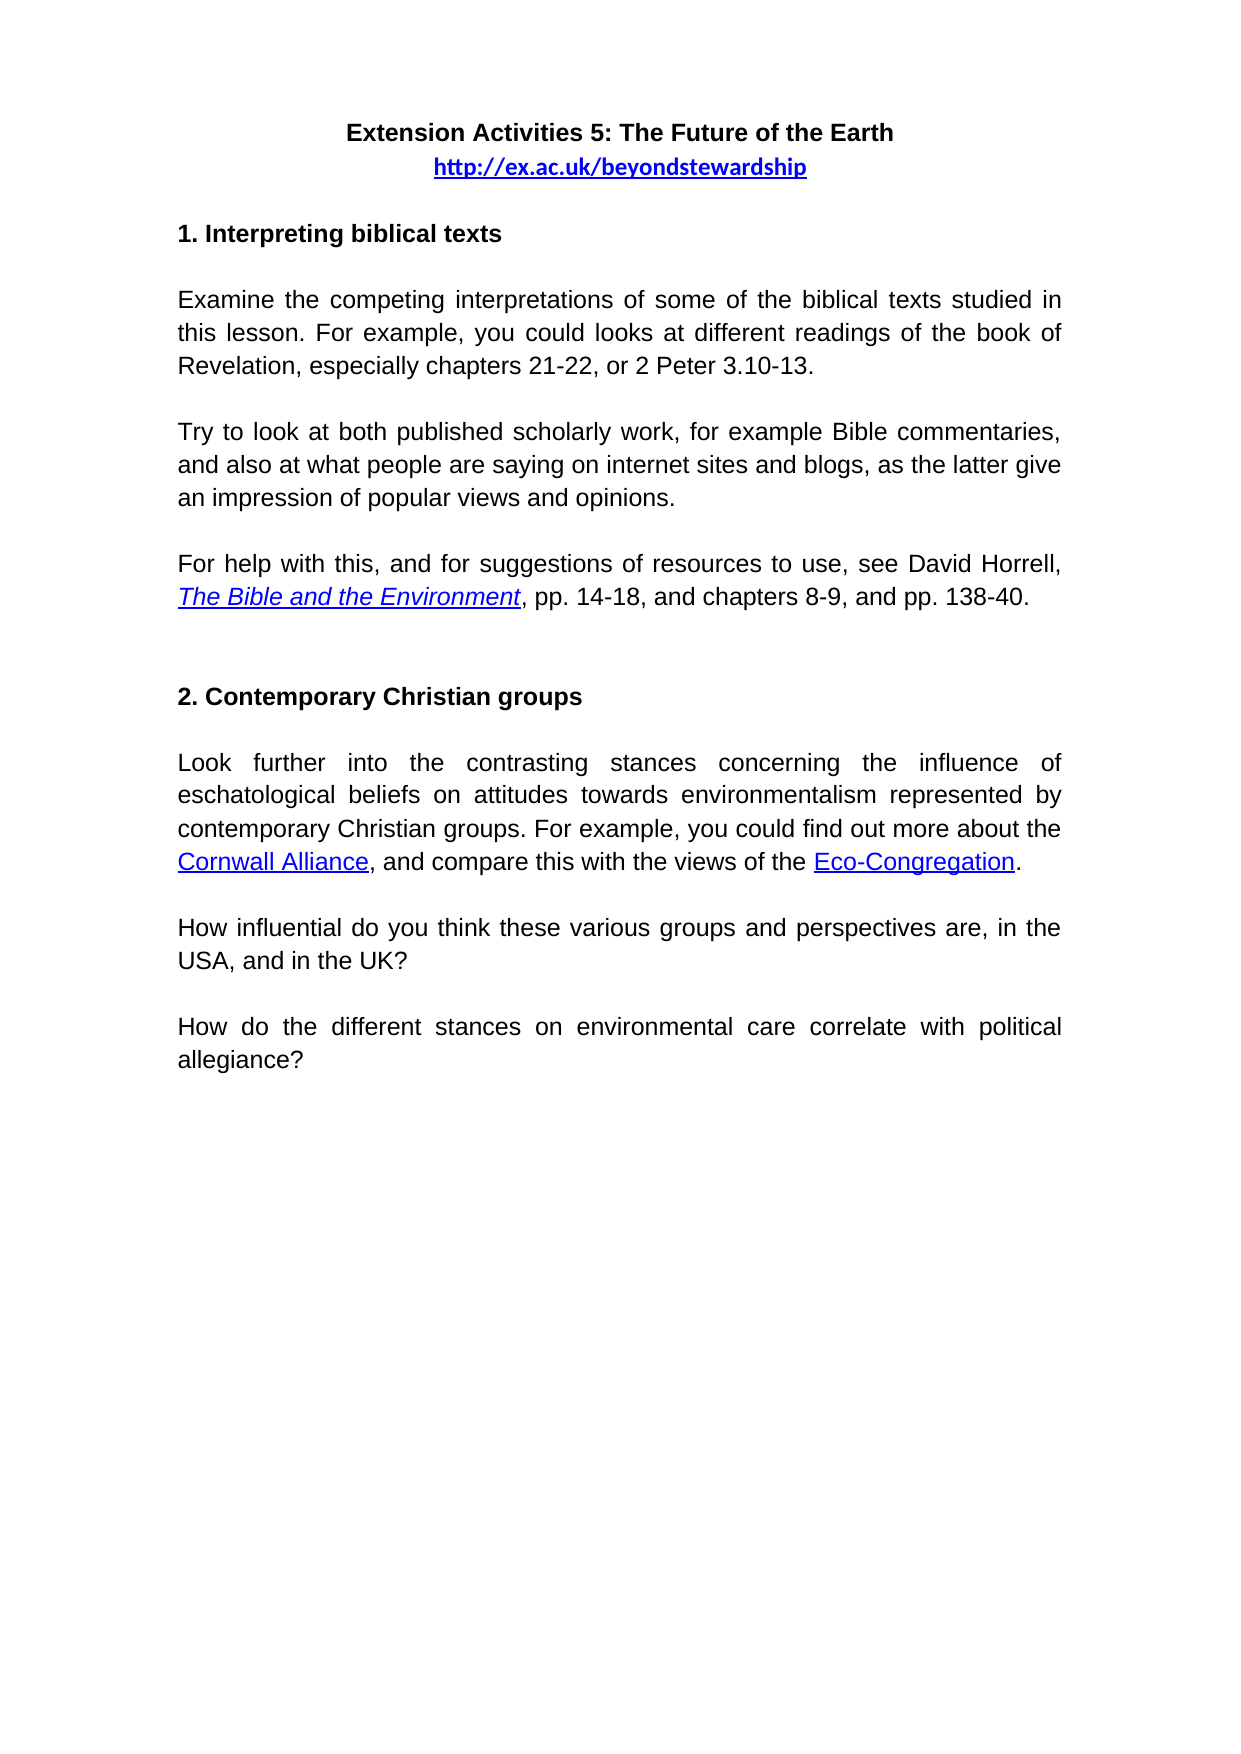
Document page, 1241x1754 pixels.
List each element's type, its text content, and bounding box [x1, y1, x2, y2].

text For help with this, and for suggestions of resources to use, see David Horrell, The Bible and the Environment, pp. 14-18, and chapters 8-9, and pp. 138-40. [177, 549, 1063, 611]
text 1. Interpreting biblical texts [177, 219, 1063, 248]
text 2. Contemporary Christian groups [177, 681, 1063, 710]
text Examine the competing interpretations of some of the biblical texts studied in this lesson. For example, you could looks at different readings of the book of Revelation, especially chapters 21-22, or 2 Peter 3.10-13. [177, 285, 1063, 380]
text Look further into the contrasting stances concerning the influence of eschatological beliefs on attitudes towards environmentalism represented by contemporary Christian groups. For example, you could find out more about the Cornwall Alliance, and compare this with the views of the Eco-Congregation. [177, 747, 1063, 875]
text Try to look at both published scholarly work, for example Bible commentaries, and also at what people are saying on internet sites and blogs, as the latter give an impression of popular views and opinions. [177, 417, 1063, 512]
text Extension Activities 5: The Future of the Earth [177, 118, 1063, 147]
text http://ex.ac.uk/beyondstewardship [177, 151, 1063, 182]
text How influential do you think these various groups and perspectives are, in the USA, and in the UK? [177, 913, 1063, 974]
text How do the different stances on environmental care correlate with political allegiance? [177, 1012, 1063, 1073]
